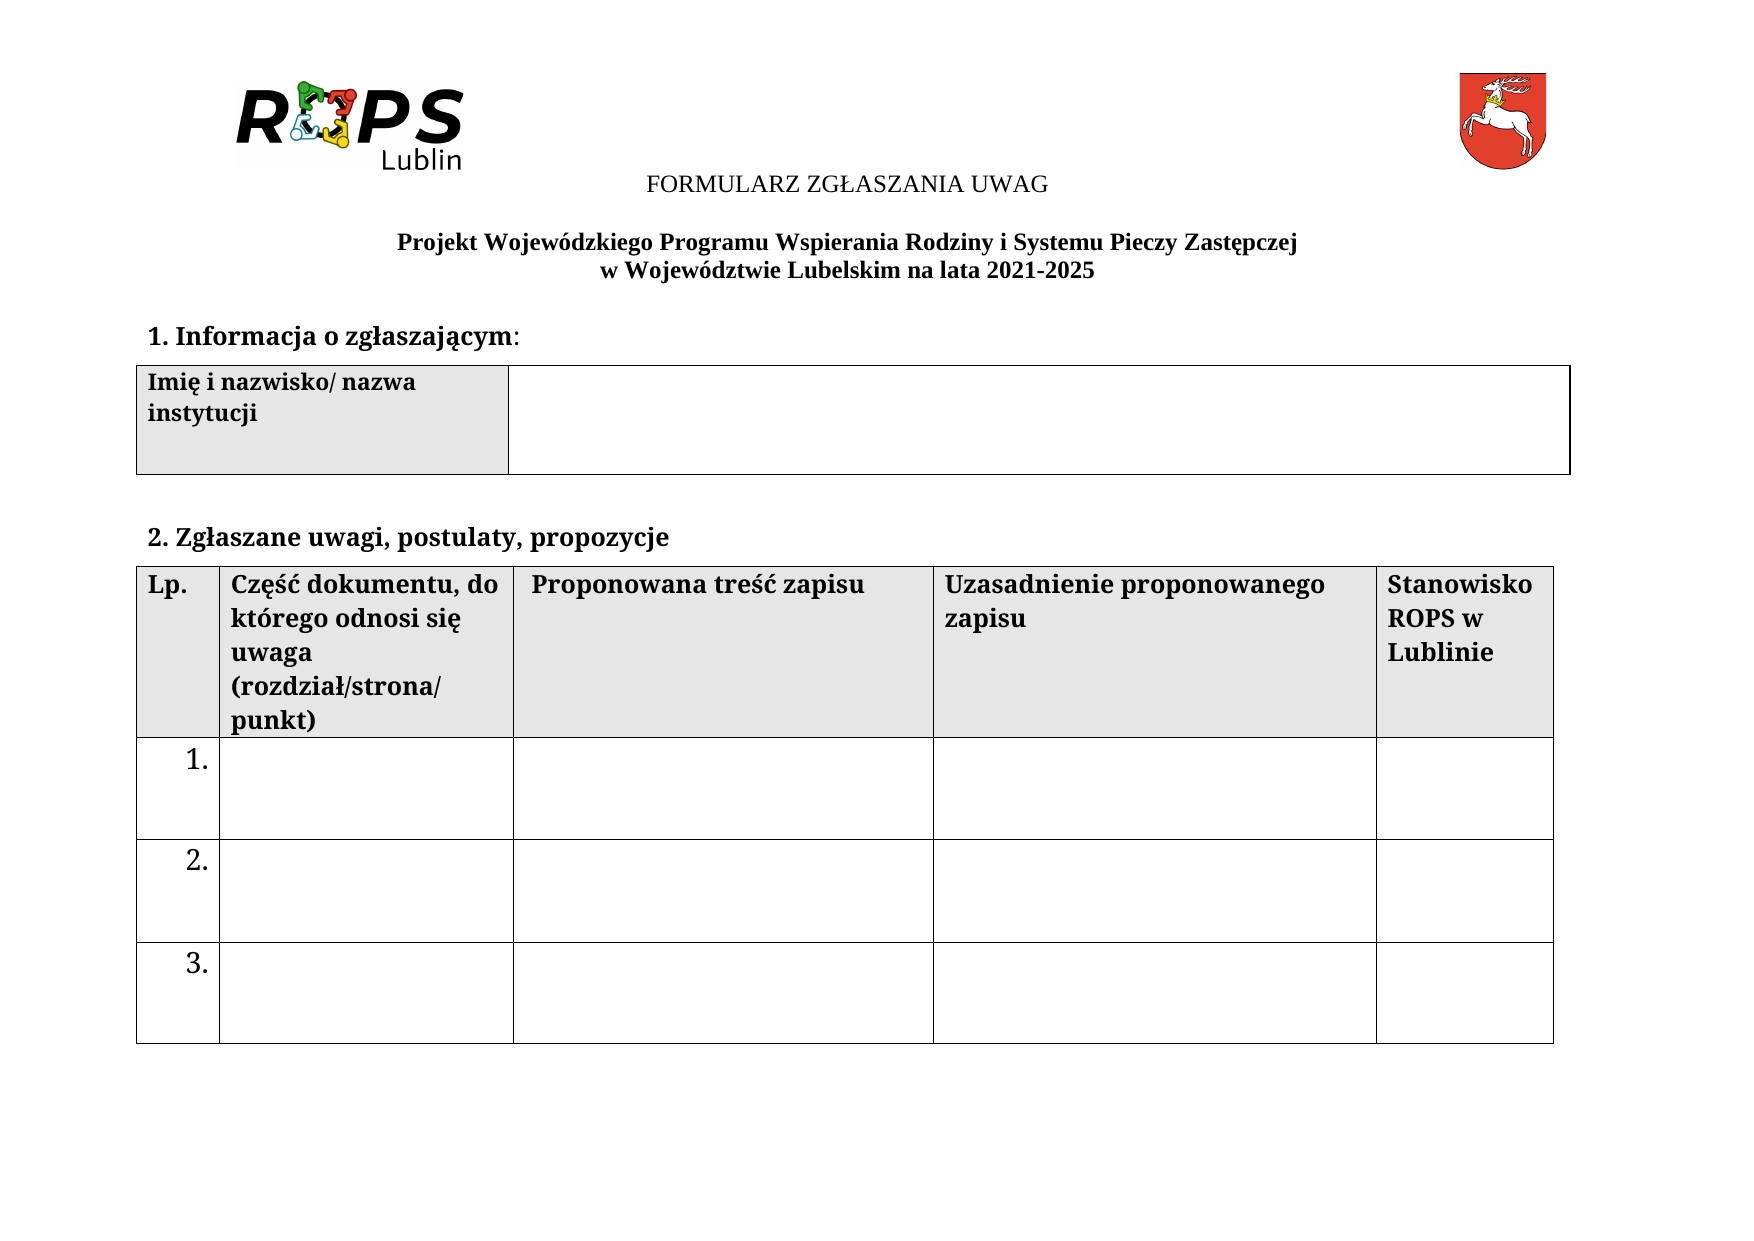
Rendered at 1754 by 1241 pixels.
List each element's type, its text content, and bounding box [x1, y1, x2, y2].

picture [236, 81, 464, 169]
table_cell [514, 840, 933, 942]
table_cell [934, 840, 1376, 942]
table_cell [514, 943, 933, 1043]
table_header Imię i nazwisko/ nazwa instytucji [137, 366, 508, 474]
table_cell [137, 840, 219, 942]
table_cell [934, 738, 1376, 839]
table_cell [934, 943, 1376, 1043]
table_cell [1377, 840, 1553, 942]
text FORMULARZ ZGŁASZANIA UWAG [148, 169, 1547, 198]
table_cell [137, 738, 219, 839]
text Projekt Wojewódzkiego Programu Wspierania Rodziny i Systemu Pieczy Zastępczej [148, 227, 1547, 256]
table_cell [220, 840, 513, 942]
text 2. Zgłaszane uwagi, postulaty, propozycje [148, 519, 1547, 553]
table_cell [137, 943, 219, 1043]
table_header Lp. [137, 567, 219, 737]
table_cell [1377, 943, 1553, 1043]
table_cell [514, 738, 933, 839]
table_cell [220, 943, 513, 1043]
table_cell [220, 738, 513, 839]
table_header Część dokumentu, do którego odnosi się uwaga (rozdział/strona/punkt) [220, 567, 513, 737]
text w Województwie Lubelskim na lata 2021-2025 [148, 256, 1547, 284]
table_header [509, 366, 1569, 474]
table_header Stanowisko ROPS w Lublinie [1377, 567, 1553, 737]
table_header Proponowana treść zapisu [514, 567, 933, 737]
picture [1459, 73, 1547, 170]
table_header Uzasadnienie proponowanego zapisu [934, 567, 1376, 737]
table_cell [1377, 738, 1553, 839]
text 1. Informacja o zgłaszającym: [148, 318, 1547, 352]
